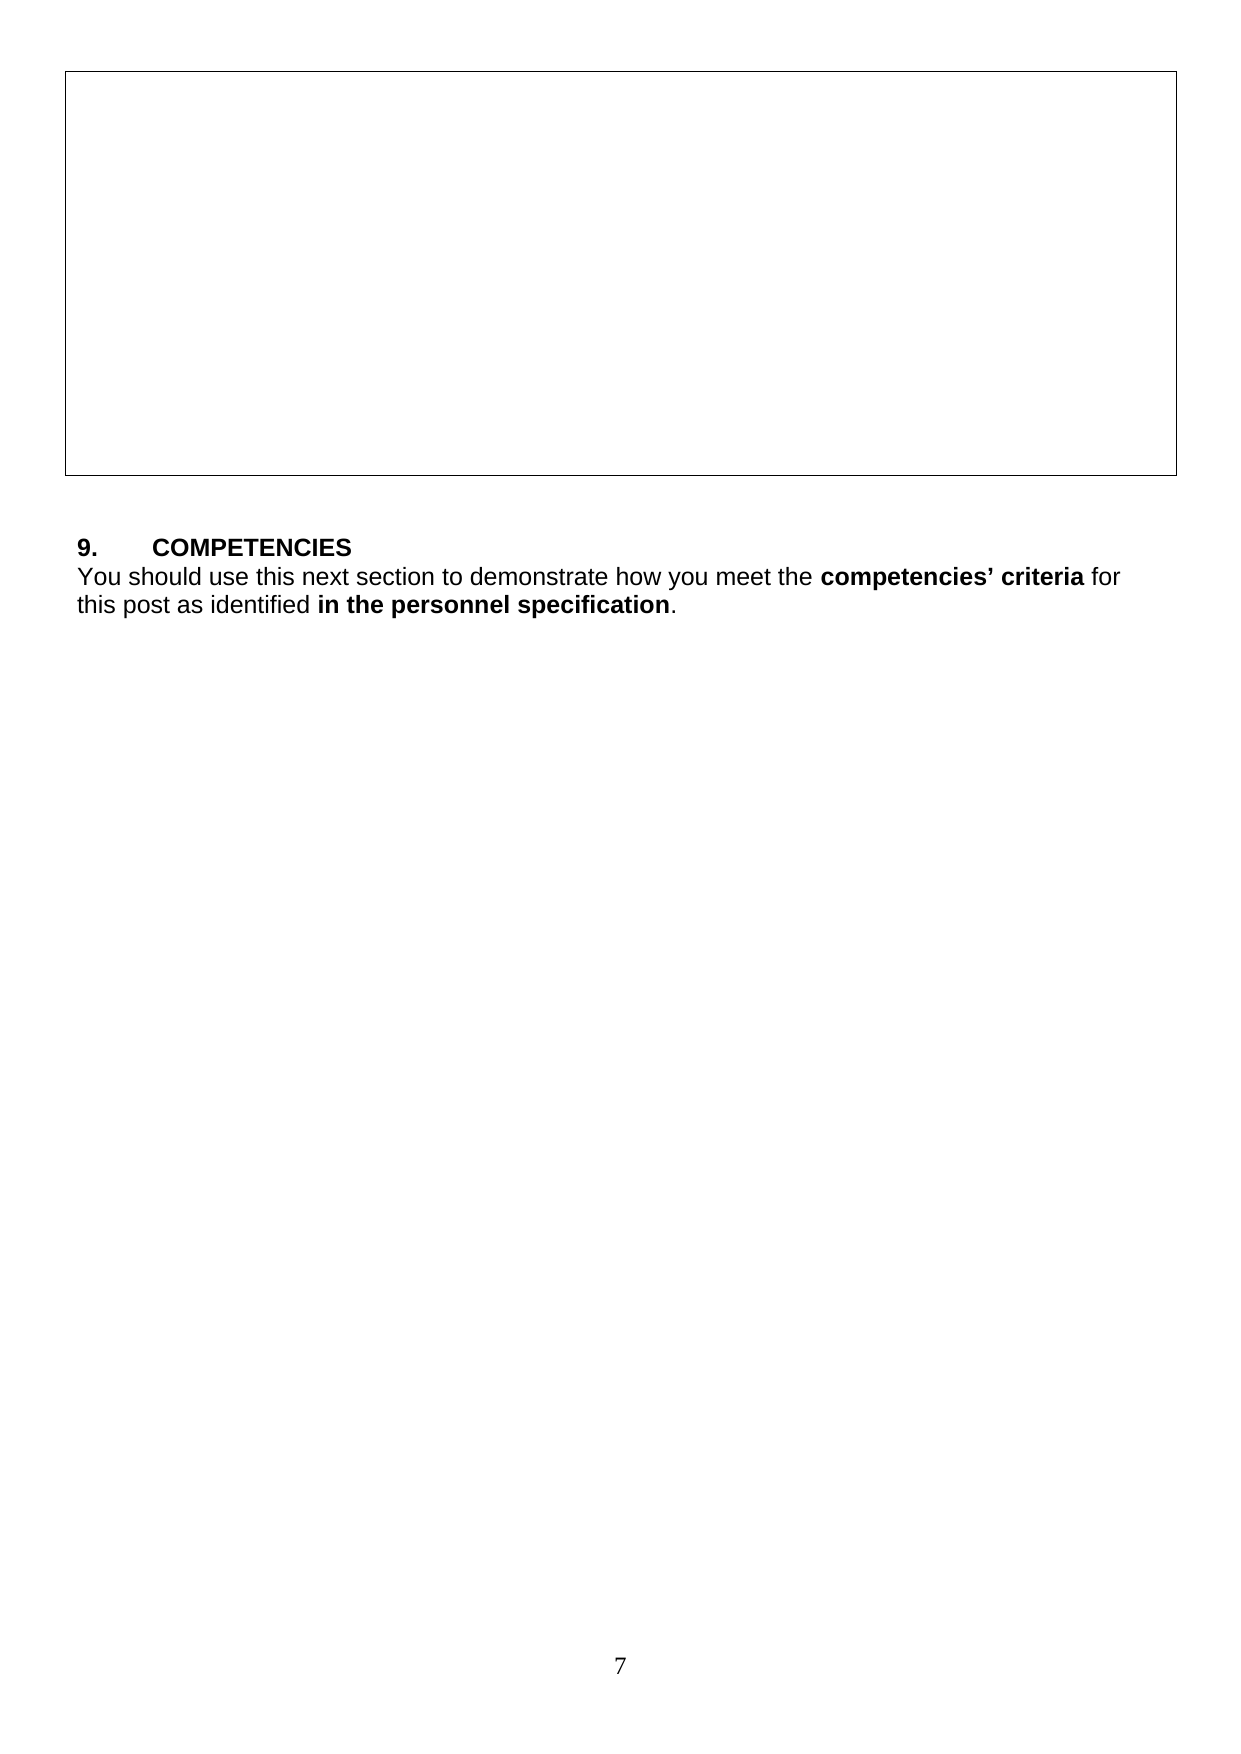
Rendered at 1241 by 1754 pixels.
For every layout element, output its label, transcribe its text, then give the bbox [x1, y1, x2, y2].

text You should use this next section to demonstrate how you meet the competencies’ criteria for this post as identified in the personnel specification. [77, 562, 1163, 619]
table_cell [66, 72, 1176, 474]
text 9. COMPETENCIES [77, 533, 1163, 562]
